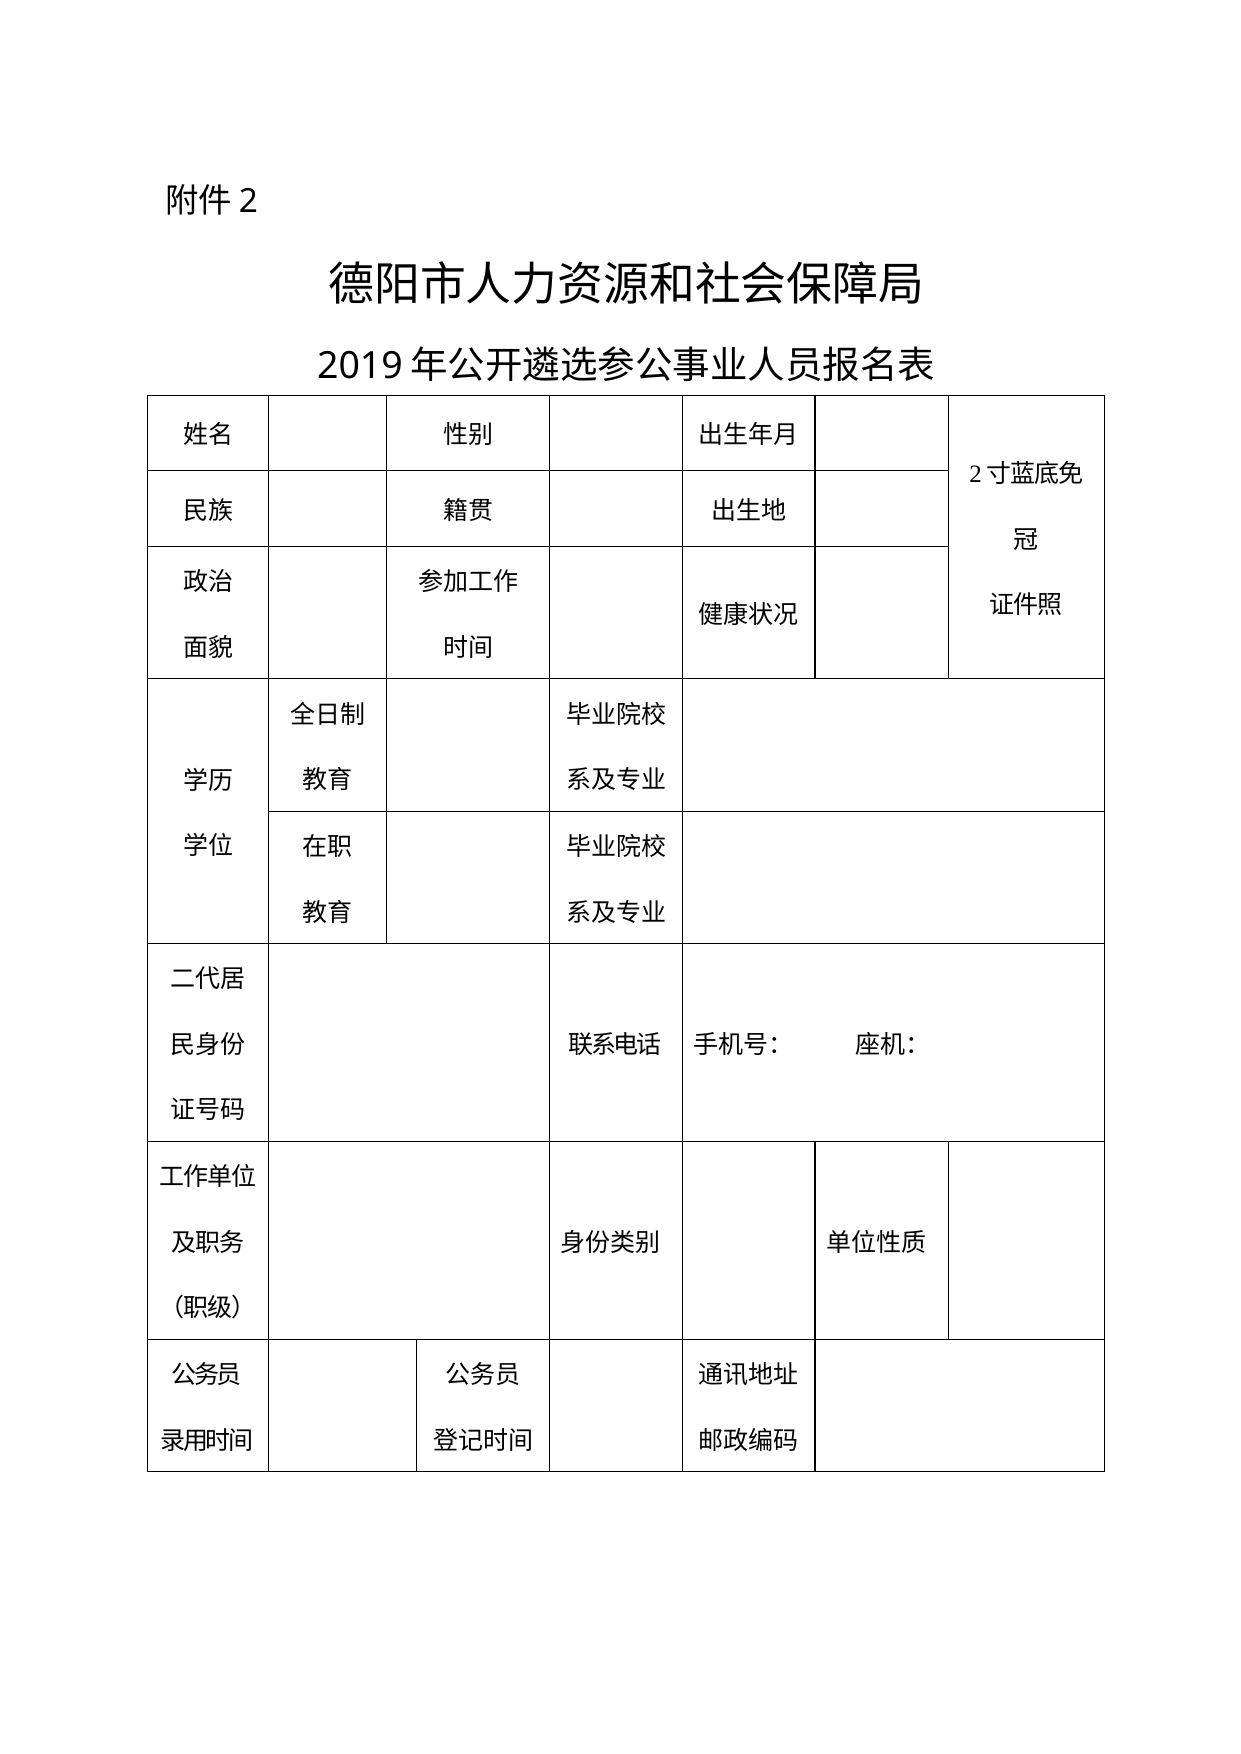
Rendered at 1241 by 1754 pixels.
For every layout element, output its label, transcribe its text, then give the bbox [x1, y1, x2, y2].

table_cell [816, 1340, 1104, 1471]
table_cell 民族 [148, 471, 268, 546]
table_cell 公务员 录用时间 [148, 1340, 268, 1471]
table_cell [949, 1142, 1104, 1339]
table_cell 籍贯 [387, 471, 549, 546]
table_cell [269, 1340, 416, 1471]
table_cell [550, 1340, 682, 1471]
table_header 性别 [387, 396, 549, 470]
table_cell 全日制 教育 [269, 679, 386, 811]
table_cell 毕业院校系及专业 [550, 679, 682, 811]
table_cell 毕业院校系及专业 [550, 812, 682, 943]
table_cell [816, 547, 948, 678]
table_cell 公务员 登记时间 [417, 1340, 549, 1471]
table_cell [816, 471, 948, 546]
table_header [816, 396, 948, 470]
table_cell [550, 547, 682, 678]
table_cell 身份类别 [550, 1142, 682, 1339]
table_cell [269, 471, 386, 546]
table_cell 在职 教育 [269, 812, 386, 943]
table_cell [387, 679, 549, 811]
table_cell [550, 471, 682, 546]
table_cell 学历 学位 [148, 679, 268, 943]
table_cell [269, 1142, 549, 1339]
table_cell 工作单位及职务（职级） [148, 1142, 268, 1339]
table_cell 出生地 [683, 471, 814, 546]
table_cell 单位性质 [816, 1142, 948, 1339]
text 2019年公开遴选参公事业人员报名表 [165, 330, 1087, 395]
text 附件2 [165, 166, 1087, 231]
table_cell [387, 812, 549, 943]
table_header 出生年月 [683, 396, 814, 470]
table_header [269, 396, 386, 470]
table_cell 手机号： 座机： [683, 944, 1104, 1141]
table_cell [683, 812, 1104, 943]
text 德阳市人力资源和社会保障局 [165, 231, 1087, 330]
table_cell [269, 944, 549, 1141]
table_cell [683, 1142, 814, 1339]
table_cell 通讯地址 邮政编码 [683, 1340, 814, 1471]
table_header 姓名 [148, 396, 268, 470]
table_cell 二代居民身份证号码 [148, 944, 268, 1141]
table_cell 政治 面貌 [148, 547, 268, 678]
table_header 2寸蓝底免冠 证件照 [949, 396, 1104, 678]
table_cell [269, 547, 386, 678]
table_cell 参加工作 时间 [387, 547, 549, 678]
table_cell [683, 679, 1104, 811]
table_header [550, 396, 682, 470]
table_cell 联系电话 [550, 944, 682, 1141]
table_cell 健康状况 [683, 547, 814, 678]
